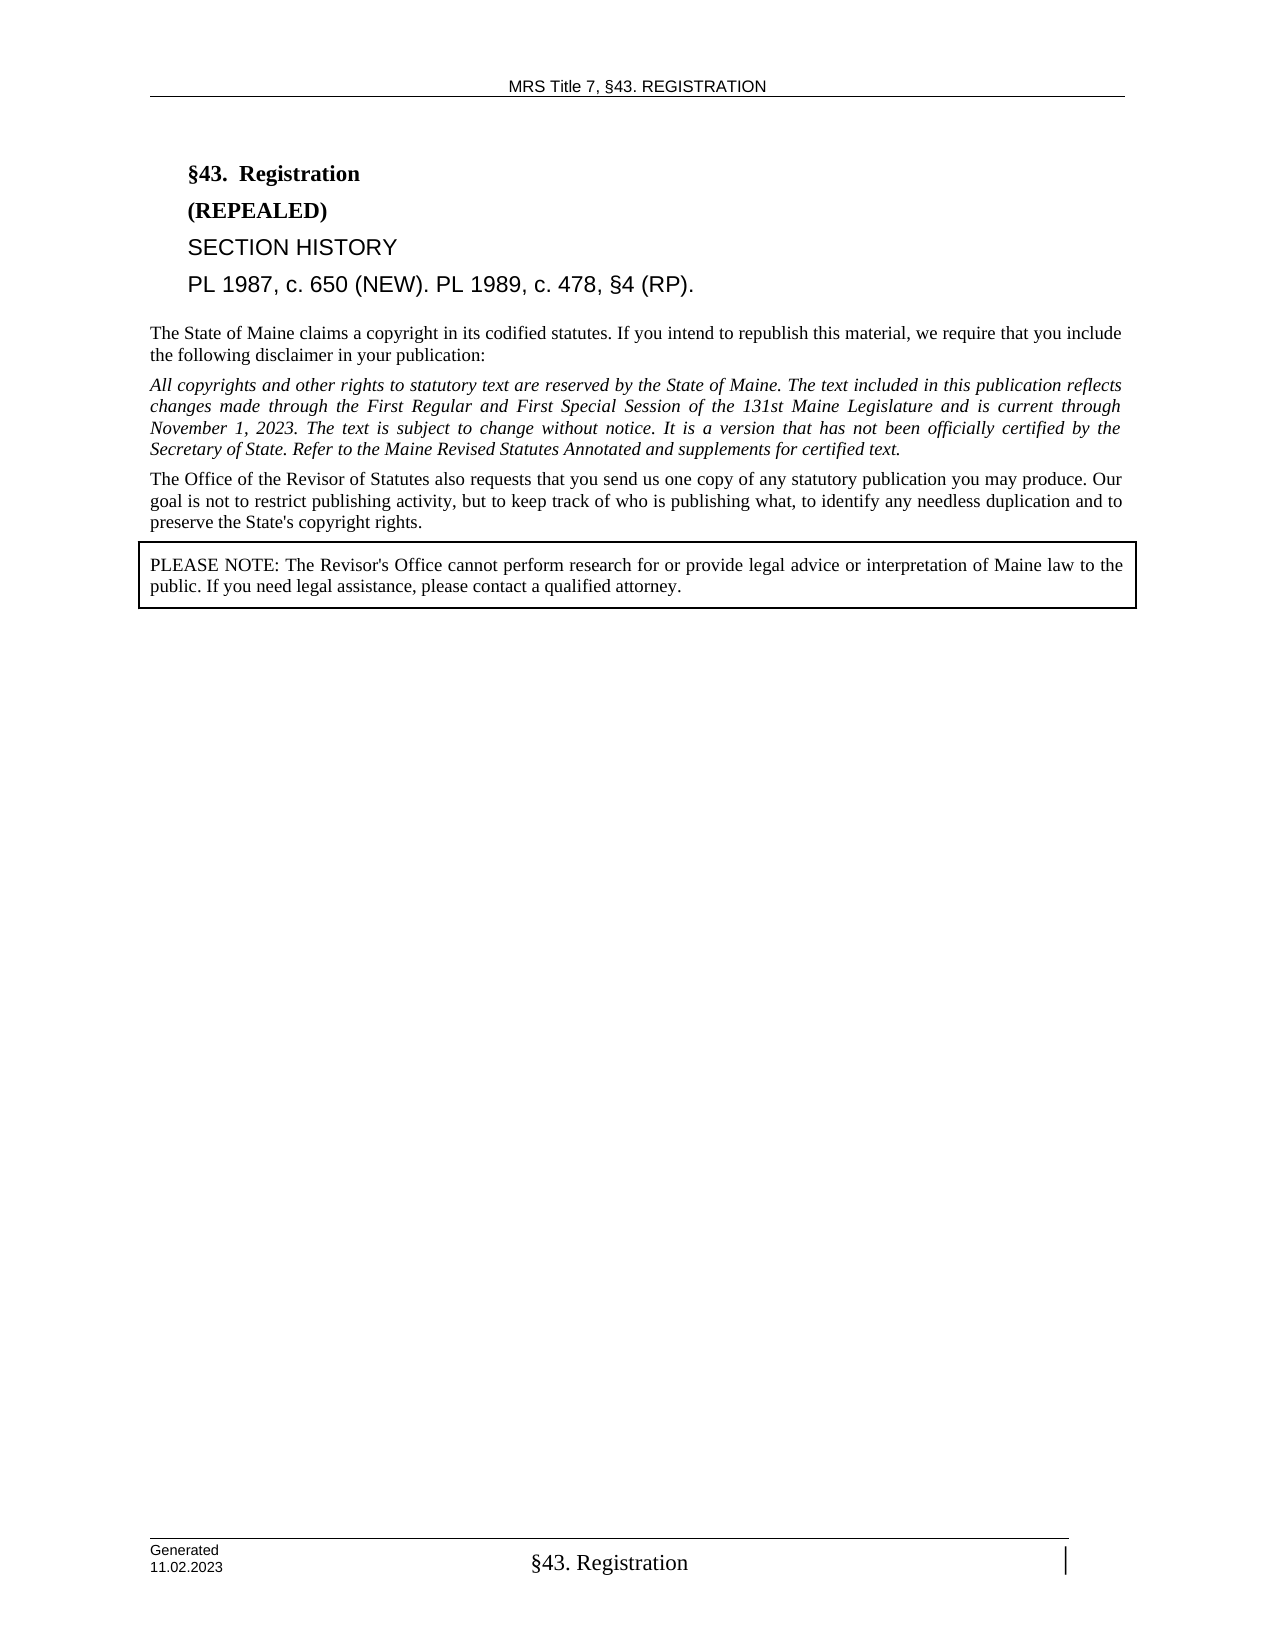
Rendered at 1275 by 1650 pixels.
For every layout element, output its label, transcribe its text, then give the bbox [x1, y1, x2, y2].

text The Office of the Revisor of Statutes also requests that you send us one copy of any statutory publication you may produce. Our goal is not to restrict publishing activity, but to keep track of who is publishing what, to identify any needless duplication and to preserve the State's copyright rights. [150, 468, 1125, 533]
text The State of Maine claims a copyright in its codified statutes. If you intend to republish this material, we require that you include the following disclaimer in your publication: [150, 322, 1125, 365]
text PLEASE NOTE: The Revisor's Office cannot perform research for or provide legal advice or interpretation of Maine law to the public. If you need legal assistance, please contact a qualified attorney. [140, 543, 1135, 607]
text §43. Registration [187, 160, 1125, 187]
text (REPEALED) [187, 197, 1125, 223]
text All copyrights and other rights to statutory text are reserved by the State of Maine. The text included in this publication reflects changes made through the First Regular and First Special Session of the 131st Maine Legislature and is current through November 1, 2023 . The text is subject to change without notice. It is a version that has not been officially certified by the Secretary of State. Refer to the Maine Revised Statutes Annotated and supplements for certified text. [150, 373, 1125, 460]
text SECTION HISTORY [187, 234, 1125, 260]
text PL 1987, c. 650 (NEW). PL 1989, c. 478, §4 (RP). [187, 271, 1125, 297]
